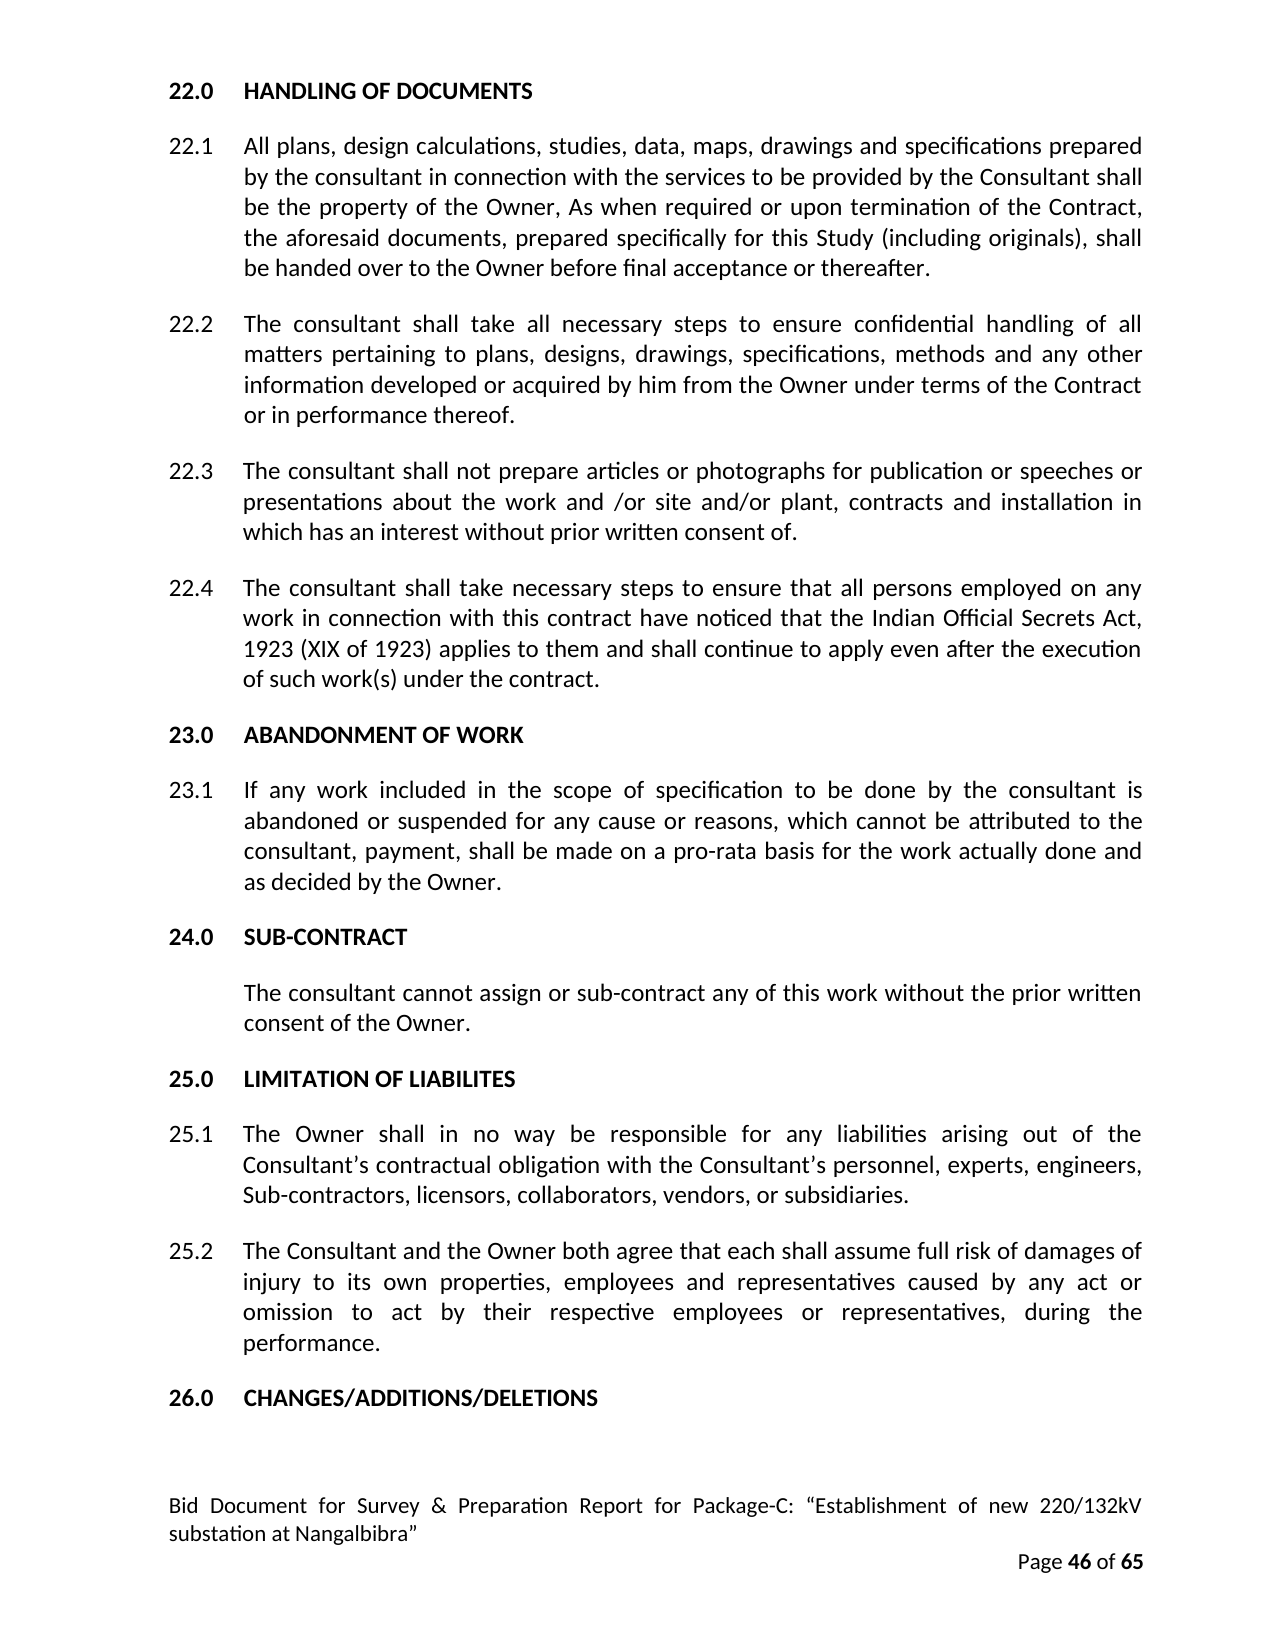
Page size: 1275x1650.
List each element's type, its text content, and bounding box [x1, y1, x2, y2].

list CHANGES/ADDITIONS/DELETIONS [169, 1382, 1144, 1413]
list The Consultant and the Owner both agree that each shall assume full risk of damages of injury to its own properties, employees and representatives caused by any act or omission to act by their respective employees or representatives, during the performance. [169, 1235, 1144, 1357]
list The consultant shall not prepare articles or photographs for publication or speeches or presentations about the work and /or site and/or plant, contracts and installation in which has an interest without prior written consent of. [169, 455, 1144, 547]
list The consultant shall take necessary steps to ensure that all persons employed on any work in connection with this contract have noticed that the Indian Official Secrets Act, 1923 (XIX of 1923) applies to them and shall continue to apply even after the execution of such work(s) under the contract. [169, 572, 1144, 694]
text 22.1 All plans, design calculations, studies, data, maps, drawings and specifications prepared by the consultant in connection with the services to be provided by the Consultant shall be the property of the Owner, As when required or upon termination of the Contract, the aforesaid documents, prepared specifically for this Study (including originals), shall be handed over to the Owner before final acceptance or thereafter. [169, 131, 1144, 283]
list LIMITATION OF LIABILITES [169, 1063, 1144, 1093]
text The consultant cannot assign or sub-contract any of this work without the prior written consent of the Owner. [244, 977, 1144, 1038]
text 22.2 The consultant shall take all necessary steps to ensure confidential handling of all matters pertaining to plans, designs, drawings, specifications, methods and any other information developed or acquired by him from the Owner under terms of the Contract or in performance thereof. [169, 308, 1144, 430]
list HANDLING OF DOCUMENTS [169, 75, 1144, 106]
list SUB-CONTRACT [169, 921, 1144, 952]
text 23.1 If any work included in the scope of specification to be done by the consultant is abandoned or suspended for any cause or reasons, which cannot be attributed to the consultant, payment, shall be made on a pro-rata basis for the work actually done and as decided by the Owner. [169, 774, 1144, 896]
list ABANDONMENT OF WORK [169, 719, 1144, 749]
list The Owner shall in no way be responsible for any liabilities arising out of the Consultant’s contractual obligation with the Consultant’s personnel, experts, engineers, Sub-contractors, licensors, collaborators, vendors, or subsidiaries. [169, 1118, 1144, 1210]
